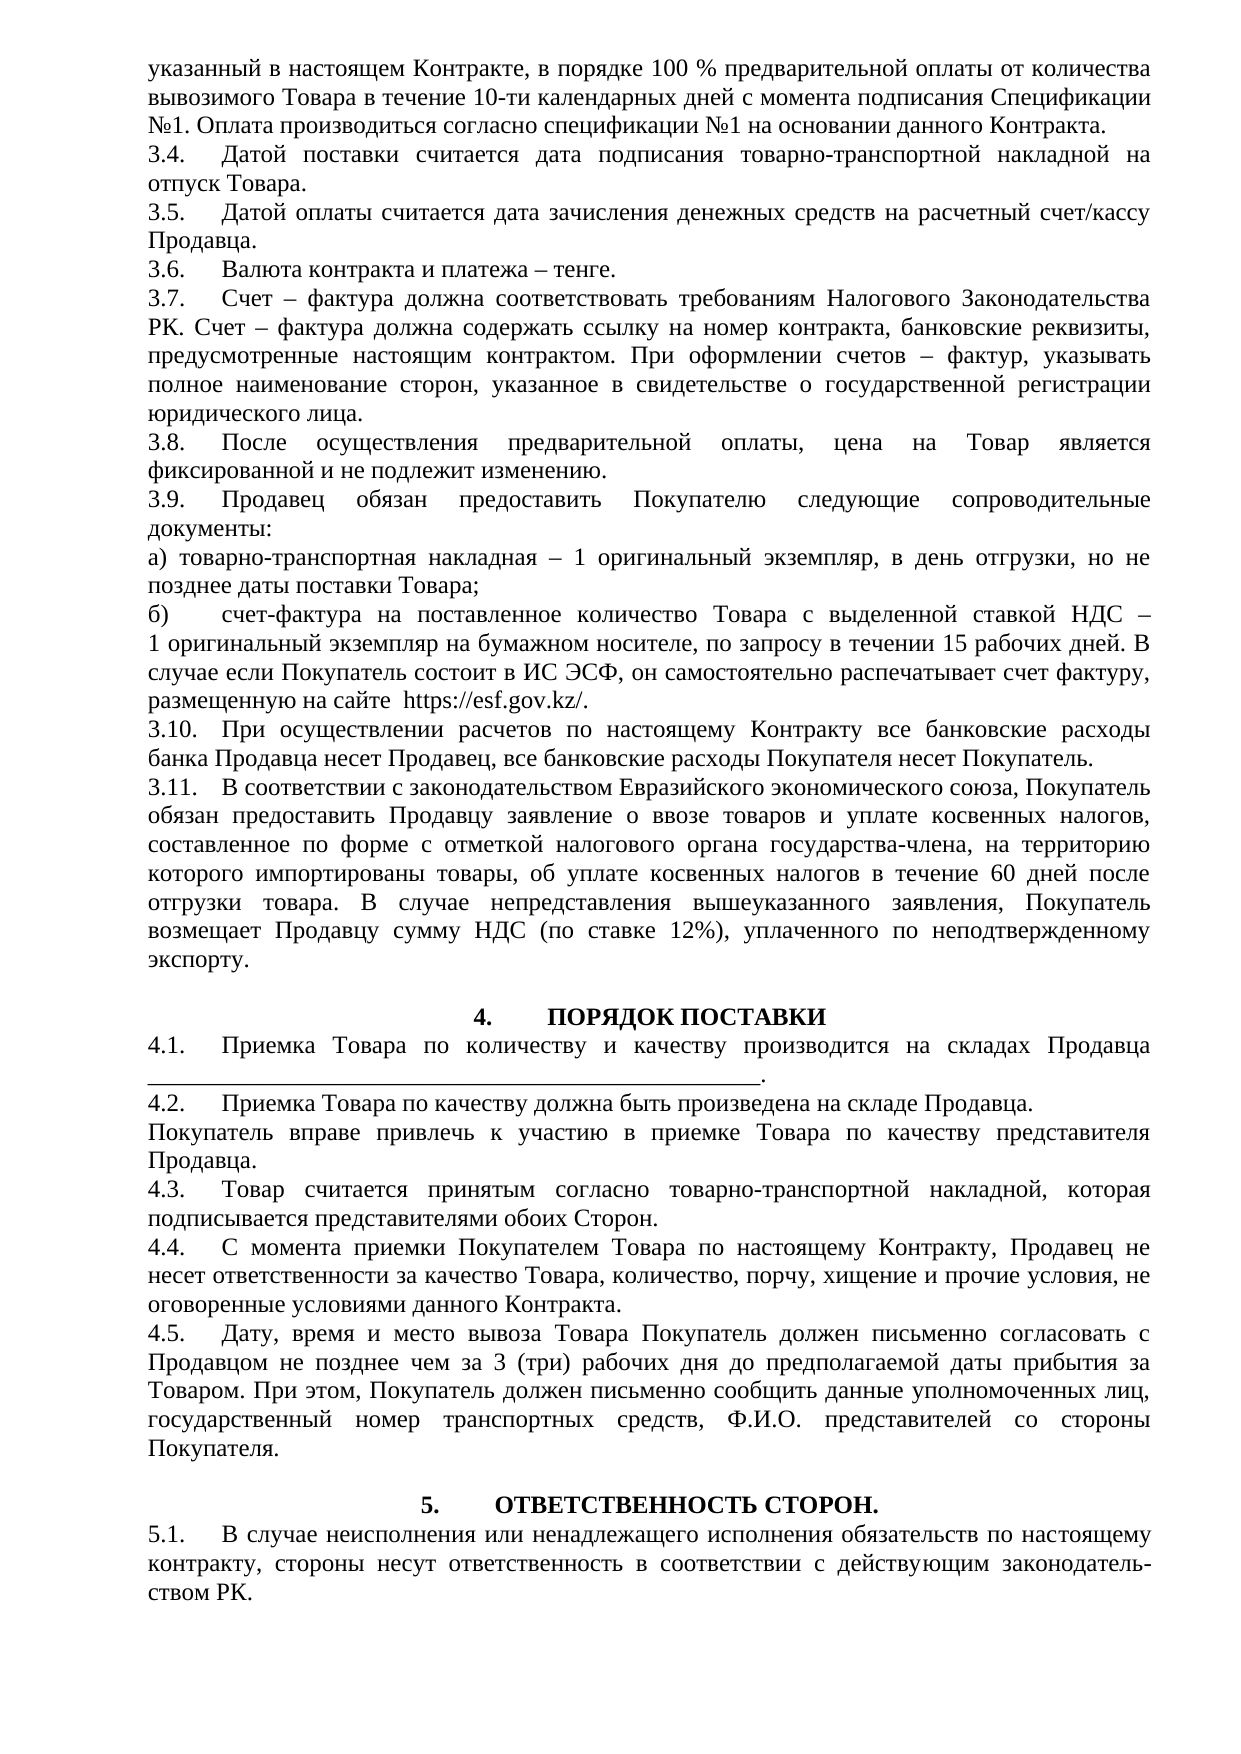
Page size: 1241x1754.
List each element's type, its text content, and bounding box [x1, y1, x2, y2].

list Приемка Товара по количеству и качеству производится на складах Продавца _________________________________________________. [148, 1031, 1152, 1088]
list В случае неисполнения или ненадлежащего исполнения обязательств по настоящему контракту, стороны несут ответственность в соответствии с действующим законодательством РК. [148, 1519, 1152, 1606]
list Датой поставки считается дата подписания товарно-транспортной накладной на отпуск Товара. [148, 139, 1152, 197]
list С момента приемки Покупателем Товара по настоящему Контракту, Продавец не несет ответственности за качество Товара, количество, порчу, хищение и прочие условия, не оговоренные условиями данного Контракта. [148, 1232, 1152, 1318]
list После осуществления предварительной оплаты, цена на Товар является фиксированной и не подлежит изменению. [148, 427, 1152, 484]
list Продавец обязан предоставить Покупателю следующие сопроводительные документы: [148, 484, 1152, 542]
list Счет – фактура должна соответствовать требованиям Налогового Законодательства РК. Счет – фактура должна содержать ссылку на номер контракта, банковские реквизиты, предусмотренные настоящим контрактом. При оформлении счетов – фактур, указывать полное наименование сторон, указанное в свидетельстве о государственной регистрации юридического лица. [148, 283, 1152, 427]
list Датой оплаты считается дата зачисления денежных средств на расчетный счет/кассу Продавца. [148, 197, 1152, 254]
list Дату, время и место вывоза Товара Покупатель должен письменно согласовать с Продавцом не позднее чем за 3 (три) рабочих дня до предполагаемой даты прибытия за Товаром. При этом, Покупатель должен письменно сообщить данные уполномоченных лиц, государственный номер транспортных средств, Ф.И.О. представителей со стороны Покупателя. [148, 1318, 1152, 1462]
list ПОРЯДОК ПОСТАВКИ [148, 1002, 1152, 1031]
list ОТВЕТСТВЕННОСТЬ СТОРОН. [148, 1491, 1152, 1519]
list Валюта контракта и платежа – тенге. [148, 254, 1152, 283]
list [148, 53, 1152, 139]
list В соответствии с законодательством Евразийского экономического союза, Покупатель обязан предоставить Продавцу заявление о ввозе товаров и уплате косвенных налогов, составленное по форме с отметкой налогового органа государства-члена, на территорию которого импортированы товары, об уплате косвенных налогов в течение 60 дней после отгрузки товара. В случае непредставления вышеуказанного заявления, Покупатель возмещает Продавцу сумму НДС (по ставке 12%), уплаченного по неподтвержденному экспорту. [148, 772, 1152, 973]
text Покупатель вправе привлечь к участию в приемке Товара по качеству представителя Продавца. [148, 1117, 1152, 1174]
list Приемка Товара по качеству должна быть произведена на складе Продавца. [148, 1088, 1152, 1117]
list Товар считается принятым согласно товарно-транспортной накладной, которая подписывается представителями обоих Сторон. [148, 1174, 1152, 1232]
text а) товарно-транспортная накладная – 1 оригинальный экземпляр, в день отгрузки, но не позднее даты поставки Товара; [148, 542, 1152, 599]
list При осуществлении расчетов по настоящему Контракту все банковские расходы банка Продавца несет Продавец, все банковские расходы Покупателя несет Покупатель. [148, 714, 1152, 772]
text б) счет-фактура на поставленное количество Товара с выделенной ставкой НДС – 1 оригинальный экземпляр на бумажном носителе, по запросу в течении 15 рабочих дней. В случае если Покупатель состоит в ИС ЭСФ, он самостоятельно распечатывает счет фактуру, размещенную на сайте https://esf.gov.kz/. [148, 599, 1152, 714]
